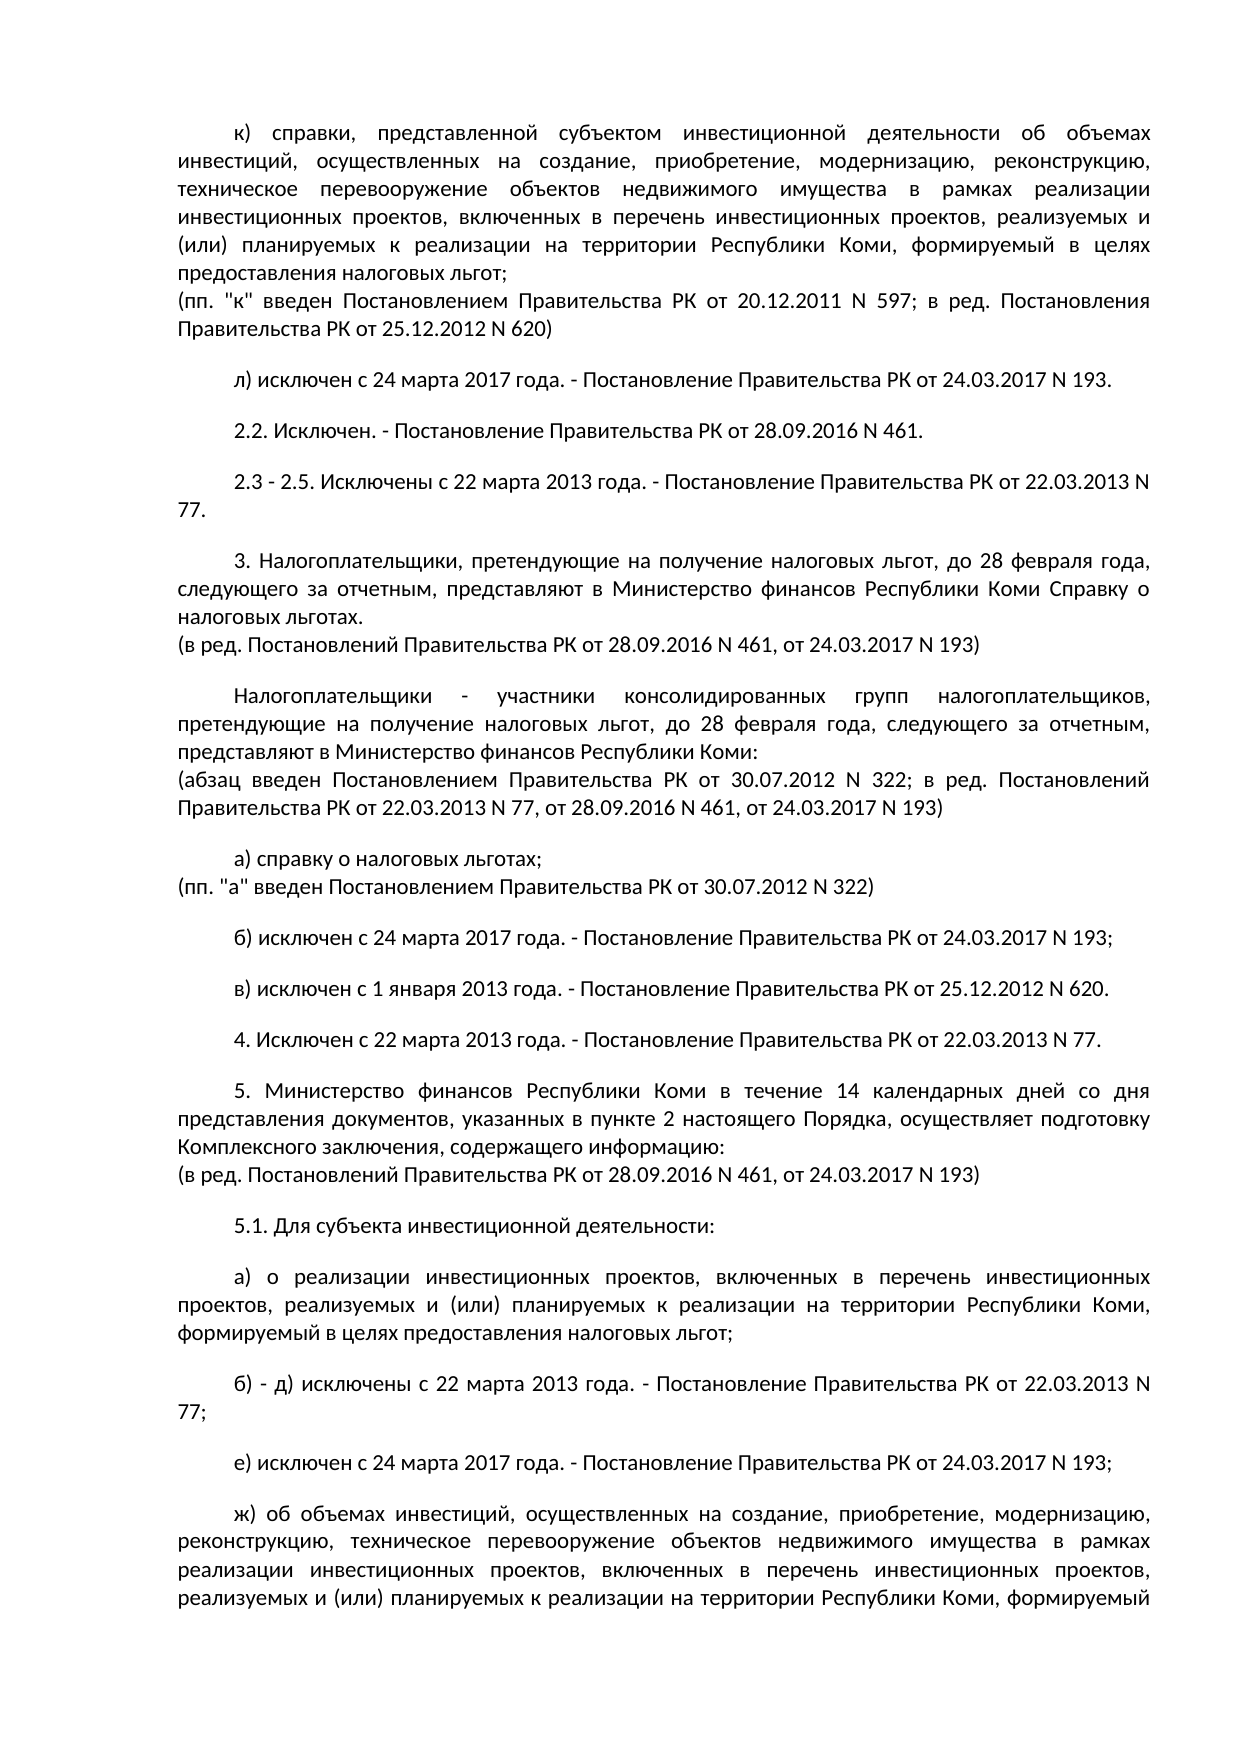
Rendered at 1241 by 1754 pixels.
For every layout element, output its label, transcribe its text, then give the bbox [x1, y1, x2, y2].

text (пп. "а" введен Постановлением Правительства РК от 30.07.2012 N 322) [177, 872, 1152, 900]
text к) справки, представленной субъектом инвестиционной деятельности об объемах инвестиций, осуществленных на создание, приобретение, модернизацию, реконструкцию, техническое перевооружение объектов недвижимого имущества в рамках реализации инвестиционных проектов, включенных в перечень инвестиционных проектов, реализуемых и (или) планируемых к реализации на территории Республики Коми, формируемый в целях предоставления налоговых льгот; [177, 118, 1152, 286]
text Налогоплательщики - участники консолидированных групп налогоплательщиков, претендующие на получение налоговых льгот, до 28 февраля года, следующего за отчетным, представляют в Министерство финансов Республики Коми: [177, 681, 1152, 765]
text 3. Налогоплательщики, претендующие на получение налоговых льгот, до 28 февраля года, следующего за отчетным, представляют в Министерство финансов Республики Коми Справку о налоговых льготах. [177, 546, 1152, 630]
text (в ред. Постановлений Правительства РК от 28.09.2016 N 461, от 24.03.2017 N 193) [177, 1160, 1152, 1188]
text в) исключен с 1 января 2013 года. - Постановление Правительства РК от 25.12.2012 N 620. [177, 974, 1152, 1002]
text (в ред. Постановлений Правительства РК от 28.09.2016 N 461, от 24.03.2017 N 193) [177, 630, 1152, 658]
text е) исключен с 24 марта 2017 года. - Постановление Правительства РК от 24.03.2017 N 193; [177, 1448, 1152, 1476]
text 5.1. Для субъекта инвестиционной деятельности: [177, 1211, 1152, 1239]
text 2.3 - 2.5. Исключены с 22 марта 2013 года. - Постановление Правительства РК от 22.03.2013 N 77. [177, 467, 1152, 523]
text б) исключен с 24 марта 2017 года. - Постановление Правительства РК от 24.03.2017 N 193; [177, 923, 1152, 951]
text (абзац введен Постановлением Правительства РК от 30.07.2012 N 322; в ред. Постановлений Правительства РК от 22.03.2013 N 77, от 28.09.2016 N 461, от 24.03.2017 N 193) [177, 765, 1152, 821]
text а) справку о налоговых льготах; [177, 844, 1152, 872]
text (пп. "к" введен Постановлением Правительства РК от 20.12.2011 N 597; в ред. Постановления Правительства РК от 25.12.2012 N 620) [177, 286, 1152, 342]
text л) исключен с 24 марта 2017 года. - Постановление Правительства РК от 24.03.2017 N 193. [177, 365, 1152, 393]
text 2.2. Исключен. - Постановление Правительства РК от 28.09.2016 N 461. [177, 416, 1152, 444]
text а) о реализации инвестиционных проектов, включенных в перечень инвестиционных проектов, реализуемых и (или) планируемых к реализации на территории Республики Коми, формируемый в целях предоставления налоговых льгот; [177, 1262, 1152, 1346]
text 4. Исключен с 22 марта 2013 года. - Постановление Правительства РК от 22.03.2013 N 77. [177, 1025, 1152, 1053]
text б) - д) исключены с 22 марта 2013 года. - Постановление Правительства РК от 22.03.2013 N 77; [177, 1369, 1152, 1425]
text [177, 1499, 1152, 1611]
text 5. Министерство финансов Республики Коми в течение 14 календарных дней со дня представления документов, указанных в пункте 2 настоящего Порядка, осуществляет подготовку Комплексного заключения, содержащего информацию: [177, 1076, 1152, 1160]
